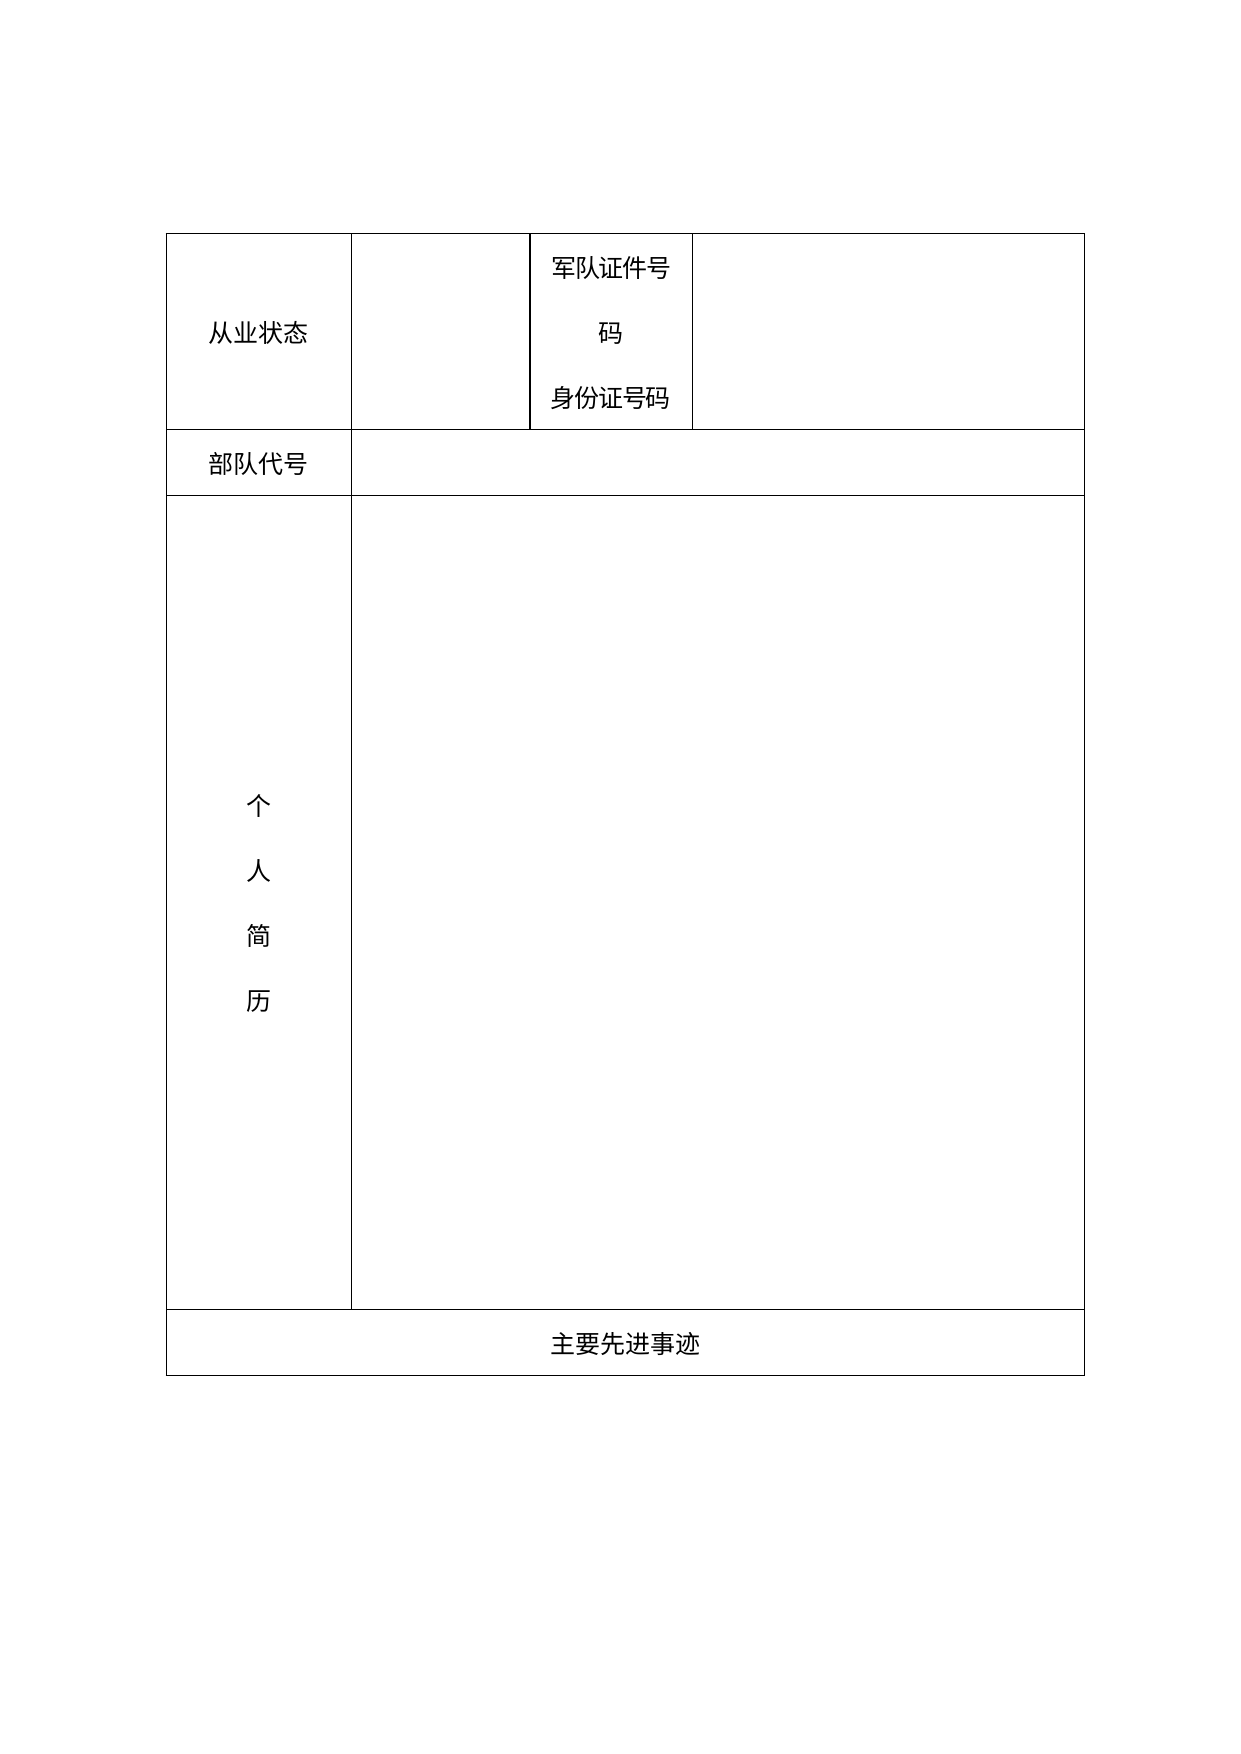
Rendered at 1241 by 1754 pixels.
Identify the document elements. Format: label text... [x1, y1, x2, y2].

table_cell 军队证件号码 身份证号码 [531, 234, 692, 429]
table_cell 从业状态 [167, 234, 351, 429]
table_cell 部队代号 [167, 430, 351, 495]
table_cell 主要先进事迹 [167, 1310, 1084, 1375]
table_cell [352, 496, 1084, 1309]
table_cell 个 人 简 历 [167, 496, 351, 1309]
table_cell [352, 234, 529, 429]
table_cell [693, 234, 1084, 429]
table_cell [352, 430, 1084, 495]
